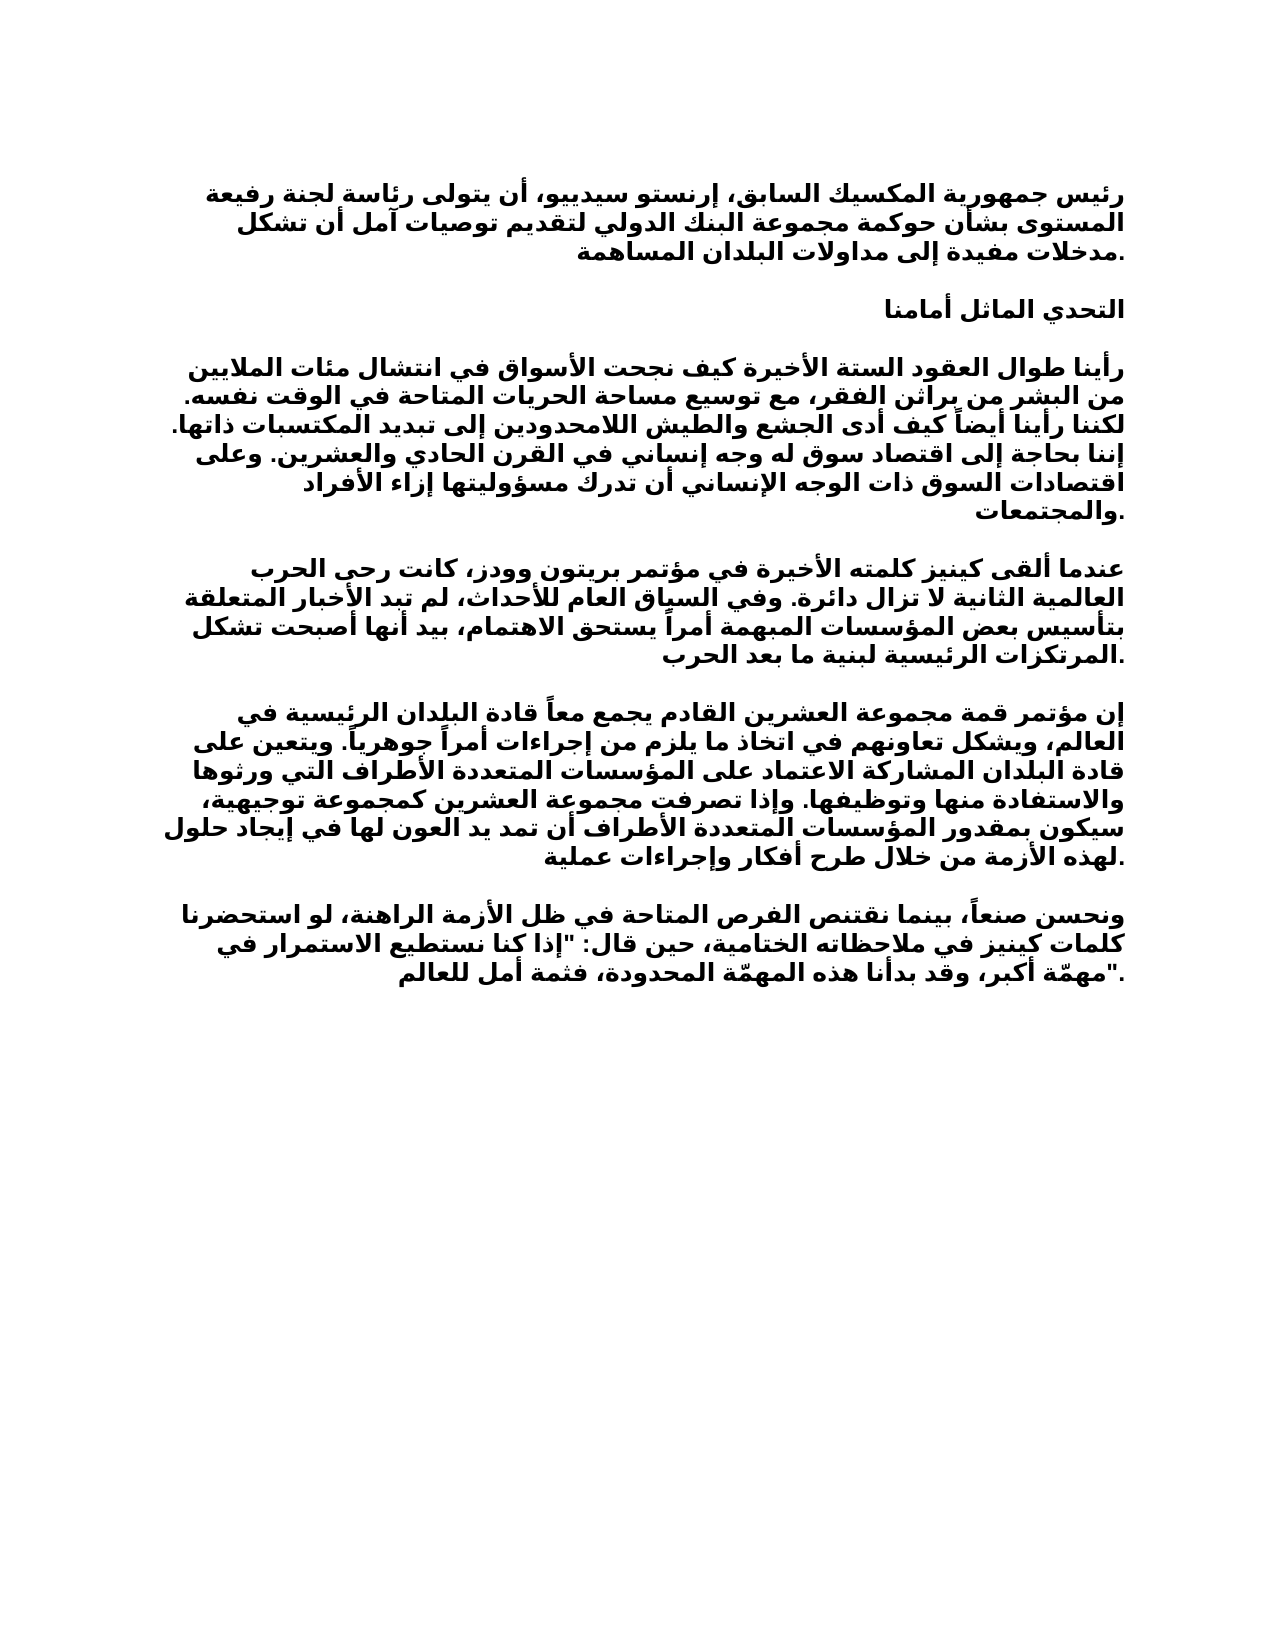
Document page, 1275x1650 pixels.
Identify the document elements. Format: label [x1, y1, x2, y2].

table_cell [150, 150, 1125, 986]
